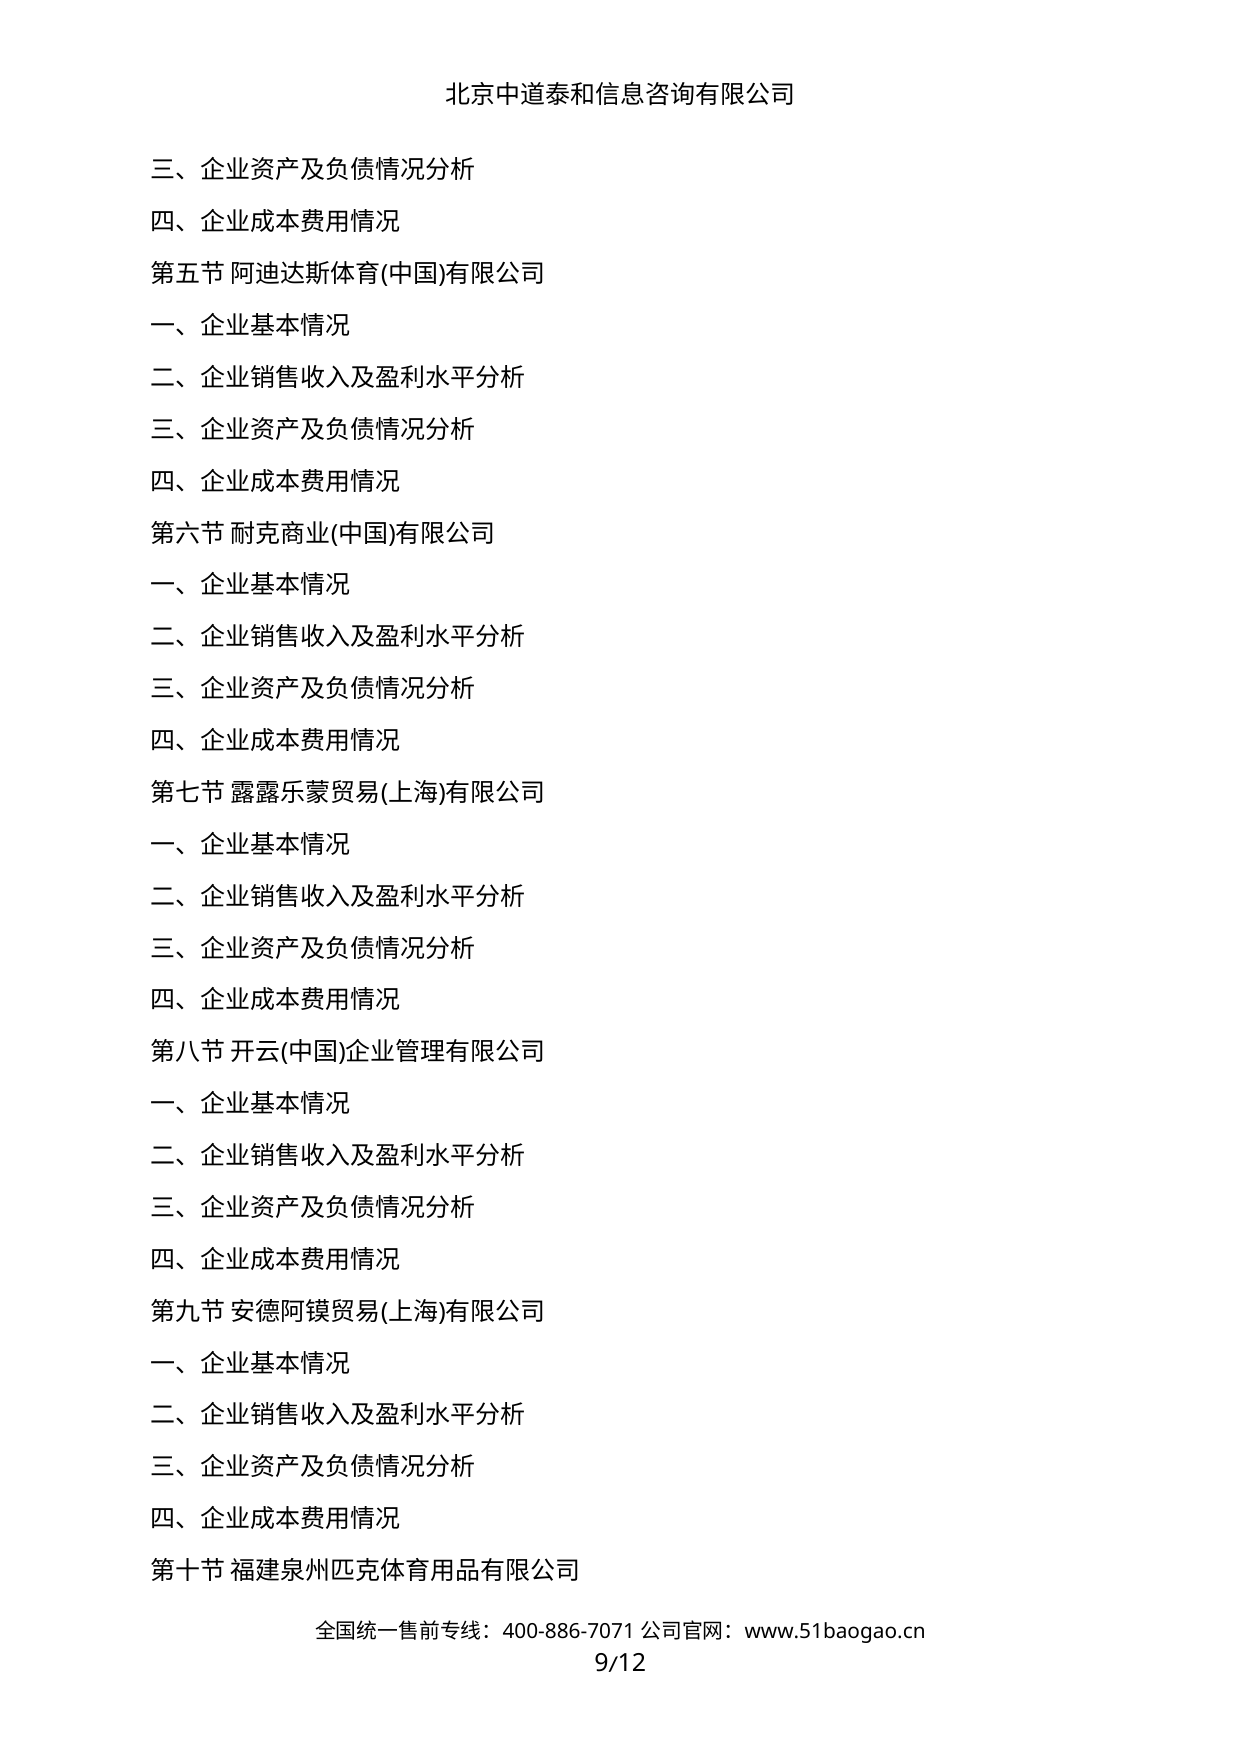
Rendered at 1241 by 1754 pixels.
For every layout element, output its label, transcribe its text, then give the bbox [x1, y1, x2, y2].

text 四、企业成本费用情况 [150, 461, 1090, 497]
text 四、企业成本费用情况 [150, 980, 1090, 1016]
text 二、企业销售收入及盈利水平分析 [150, 1395, 1090, 1431]
text 一、企业基本情况 [150, 565, 1090, 601]
text 三、企业资产及负债情况分析 [150, 150, 1090, 186]
text 一、企业基本情况 [150, 1343, 1090, 1379]
text 一、企业基本情况 [150, 1084, 1090, 1120]
text 二、企业销售收入及盈利水平分析 [150, 1136, 1090, 1172]
text 一、企业基本情况 [150, 824, 1090, 861]
text 第九节 安德阿镆贸易(上海)有限公司 [150, 1291, 1090, 1327]
text 第七节 露露乐蒙贸易(上海)有限公司 [150, 772, 1090, 809]
text 四、企业成本费用情况 [150, 1499, 1090, 1535]
text 三、企业资产及负债情况分析 [150, 1447, 1090, 1483]
text 第十节 福建泉州匹克体育用品有限公司 [150, 1551, 1090, 1587]
text 四、企业成本费用情况 [150, 202, 1090, 238]
text 三、企业资产及负债情况分析 [150, 1187, 1090, 1224]
text 第五节 阿迪达斯体育(中国)有限公司 [150, 254, 1090, 290]
text 四、企业成本费用情况 [150, 1239, 1090, 1276]
text 三、企业资产及负债情况分析 [150, 928, 1090, 964]
text 一、企业基本情况 [150, 306, 1090, 342]
text 三、企业资产及负债情况分析 [150, 409, 1090, 446]
text 二、企业销售收入及盈利水平分析 [150, 357, 1090, 394]
text 四、企业成本费用情况 [150, 721, 1090, 757]
text 第八节 开云(中国)企业管理有限公司 [150, 1032, 1090, 1068]
text 二、企业销售收入及盈利水平分析 [150, 617, 1090, 653]
text 二、企业销售收入及盈利水平分析 [150, 876, 1090, 912]
text 三、企业资产及负债情况分析 [150, 669, 1090, 705]
text 第六节 耐克商业(中国)有限公司 [150, 513, 1090, 549]
